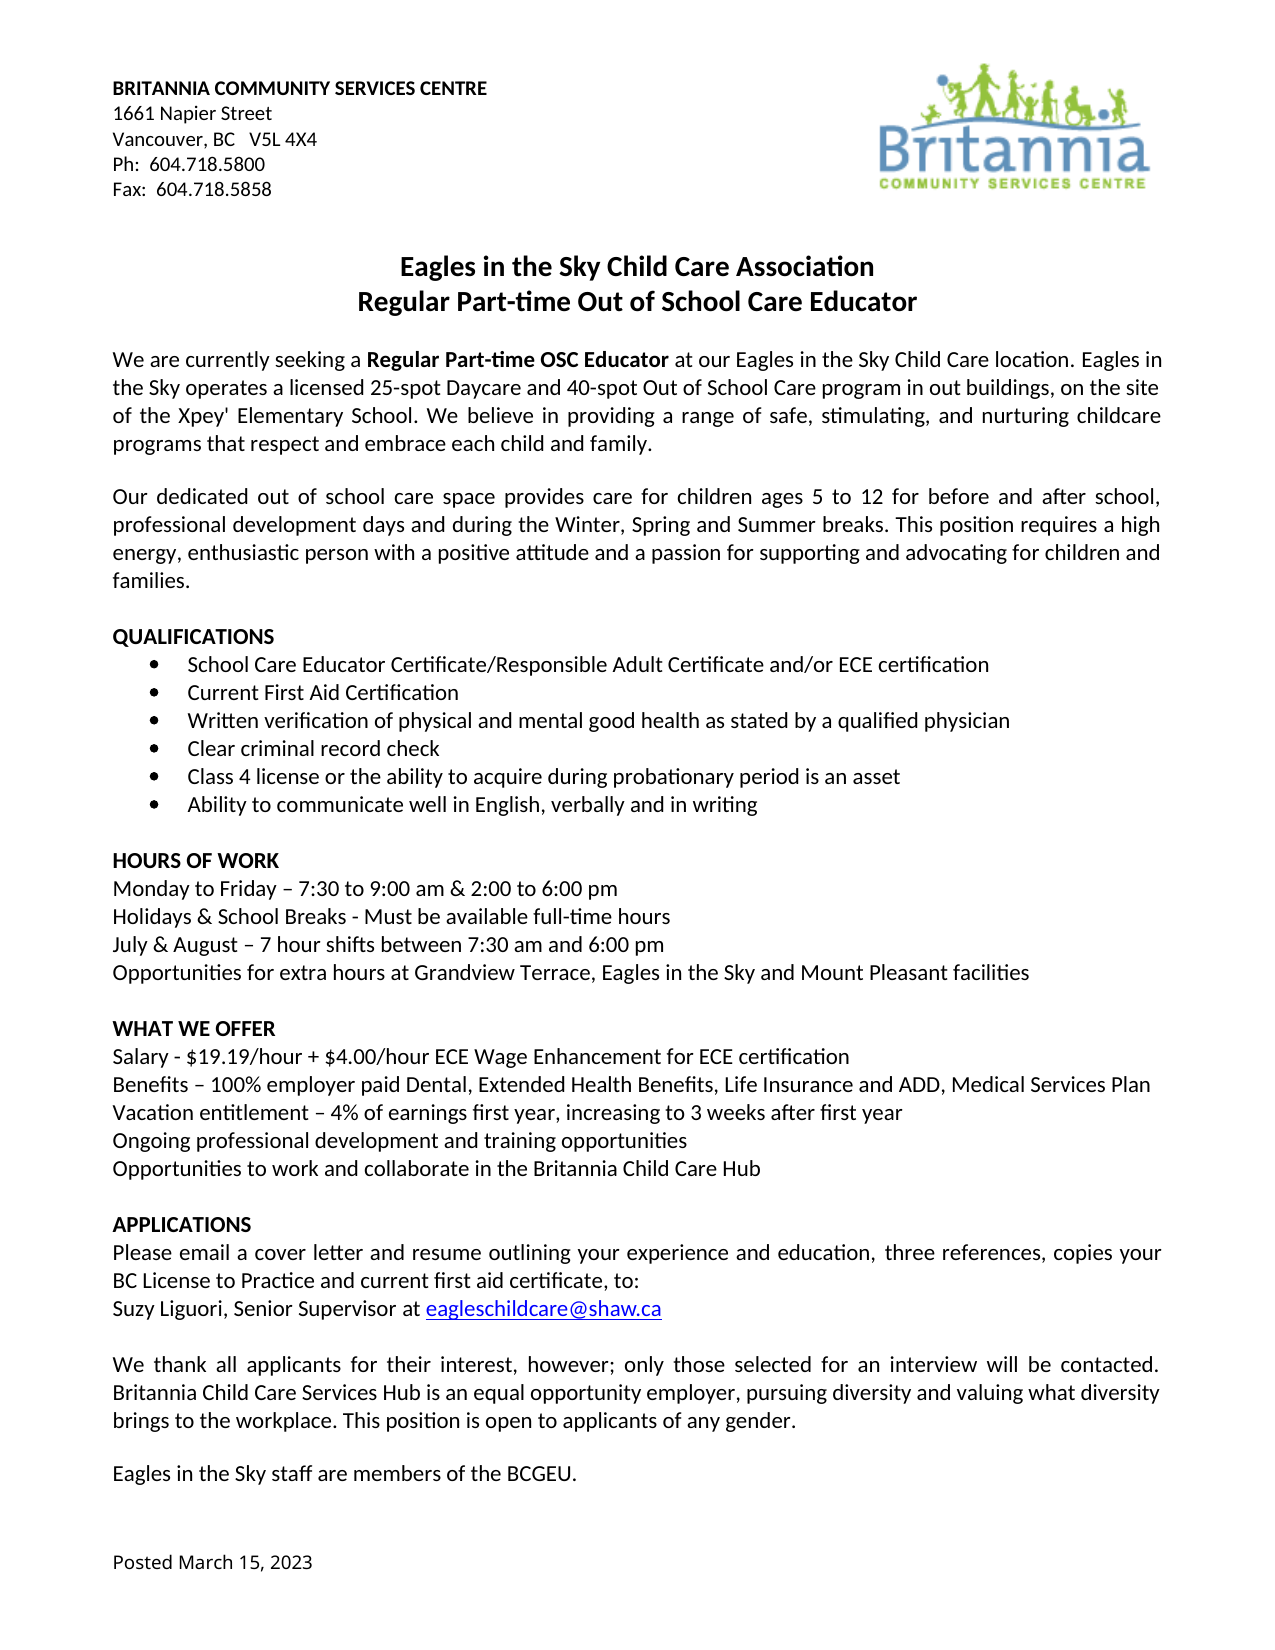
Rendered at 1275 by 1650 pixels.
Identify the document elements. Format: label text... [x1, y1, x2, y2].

text We thank all applicants for their interest, however; only those selected for an interview will be contacted. Britannia Child Care Services Hub is an equal opportunity employer, pursuing diversity and valuing what diversity brings to the workplace. This position is open to applicants of any gender. [112, 1351, 1162, 1434]
list School Care Educator Certificate/Responsible Adult Certificate and/or ECE certification [150, 650, 1162, 678]
text Eagles in the Sky staff are members of the BCGEU. [112, 1459, 1162, 1488]
text Please email a cover letter and resume outlining your experience and education, three references, copies your BC License to Practice and current first aid certificate, to: [112, 1238, 1162, 1294]
text Salary - $19.19/hour + $4.00/hour ECE Wage Enhancement for ECE certification [112, 1042, 1162, 1070]
list Written verification of physical and mental good health as stated by a qualified physician [150, 706, 1162, 734]
text Ongoing professional development and training opportunities [112, 1126, 1162, 1154]
text Opportunities to work and collaborate in the Britannia Child Care Hub [112, 1154, 1162, 1182]
text Eagles in the Sky Child Care Association [112, 248, 1162, 283]
text July & August – 7 hour shifts between 7:30 am and 6:00 pm [112, 930, 1162, 958]
text Suzy Liguori, Senior Supervisor at eagleschildcare@shaw.ca [112, 1294, 1162, 1322]
list Clear criminal record check [150, 734, 1162, 762]
text WHAT WE OFFER [112, 1014, 1162, 1042]
text HOURS OF WORK [112, 846, 1162, 874]
text Vacation entitlement – 4% of earnings first year, increasing to 3 weeks after first year [112, 1098, 1162, 1126]
text Opportunities for extra hours at Grandview Terrace, Eagles in the Sky and Mount Pleasant facilities [112, 958, 1162, 986]
text Benefits – 100% employer paid Dental, Extended Health Benefits, Life Insurance and ADD, Medical Services Plan [112, 1070, 1162, 1098]
text Holidays & School Breaks - Must be available full-time hours [112, 902, 1162, 930]
text Monday to Friday – 7:30 to 9:00 am & 2:00 to 6:00 pm [112, 874, 1162, 902]
list Class 4 license or the ability to acquire during probationary period is an asset [150, 762, 1162, 790]
picture [874, 57, 1155, 195]
text Our dedicated out of school care space provides care for children ages 5 to 12 for before and after school, professional development days and during the Winter, Spring and Summer breaks. This position requires a high energy, enthusiastic person with a positive attitude and a passion for supporting and advocating for children and families. [112, 482, 1162, 594]
text APPLICATIONS [112, 1210, 1162, 1238]
list Current First Aid Certification [150, 678, 1162, 706]
text We are currently seeking a Regular Part-time OSC Educator at our Eagles in the Sky Child Care location. Eagles in the Sky operates a licensed 25-spot Daycare and 40-spot Out of School Care program in out buildings, on the site of the Xpey' Elementary School. We believe in providing a range of safe, stimulating, and nurturing childcare programs that respect and embrace each child and family. [112, 345, 1162, 457]
text QUALIFICATIONS [112, 622, 1162, 650]
list Ability to communicate well in English, verbally and in writing [150, 790, 1162, 818]
text Regular Part-time Out of School Care Educator [112, 283, 1162, 319]
